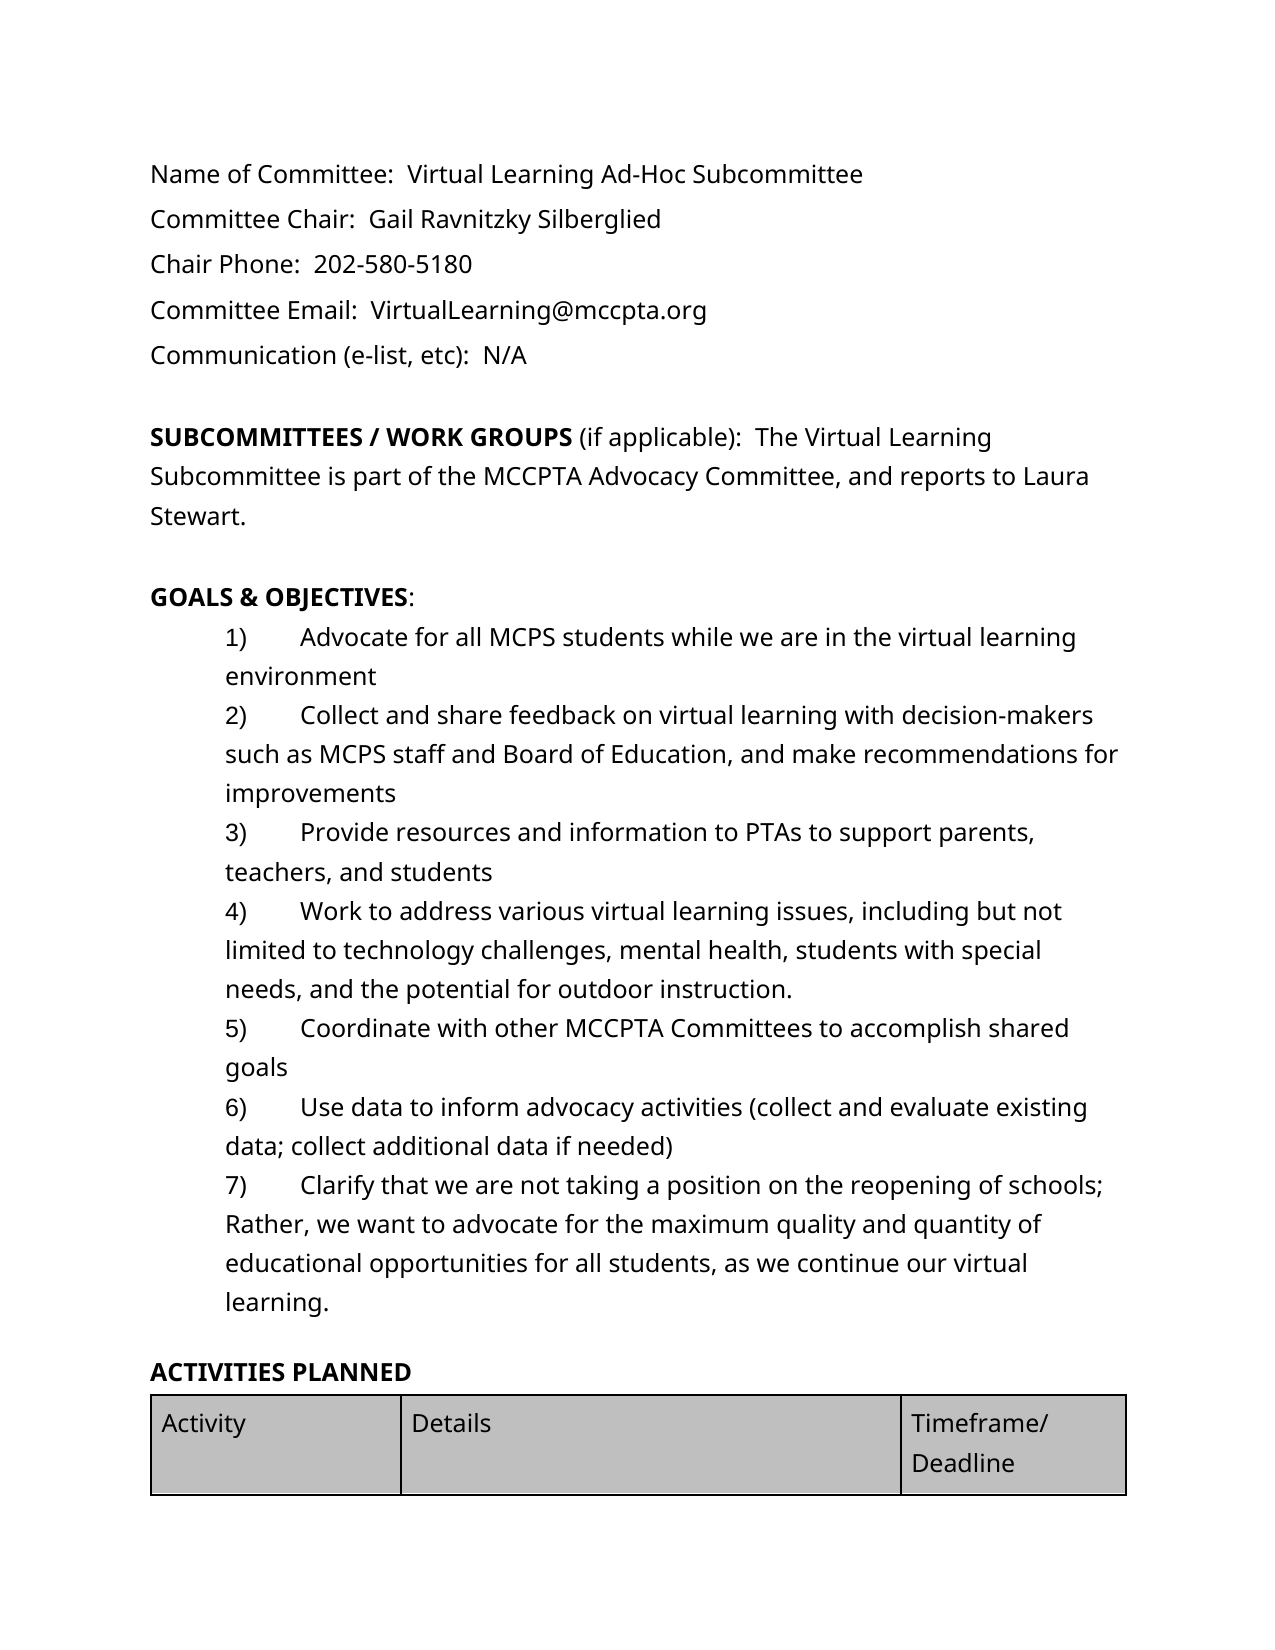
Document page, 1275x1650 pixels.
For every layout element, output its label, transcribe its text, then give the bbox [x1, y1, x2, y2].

table_header Timeframe/Deadline [902, 1396, 1125, 1493]
text 4) Work to address various virtual learning issues, including but not limited to technology challenges, mental health, students with special needs, and the potential for outdoor instruction. [225, 893, 1125, 1006]
text 7) Clarify that we are not taking a position on the reopening of schools; Rather, we want to advocate for the maximum quality and quantity of educational opportunities for all students, as we continue our virtual learning. [225, 1167, 1125, 1319]
text Name of Committee: Virtual Learning Ad-Hoc Subcommittee [150, 156, 1125, 190]
text Chair Phone: 202-580-5180 [150, 247, 1125, 281]
text 5) Coordinate with other MCCPTA Committees to accomplish shared goals [225, 1011, 1125, 1084]
text Communication (e-list, etc): N/A [150, 338, 1125, 372]
text 6) Use data to inform advocacy activities (collect and evaluate existing data; collect additional data if needed) [225, 1089, 1125, 1162]
text GOALS & OBJECTIVES: [150, 580, 1125, 614]
text Committee Chair: Gail Ravnitzky Silberglied [150, 202, 1125, 236]
table_header Activity [152, 1396, 400, 1493]
text Committee Email: VirtualLearning@mccpta.org [150, 292, 1125, 327]
text ACTIVITIES PLANNED [150, 1354, 1125, 1388]
text SUBCOMMITTEES / WORK GROUPS (if applicable): The Virtual Learning Subcommittee is part of the MCCPTA Advocacy Committee, and reports to Laura Stewart. [150, 420, 1125, 532]
text 2) Collect and share feedback on virtual learning with decision-makers such as MCPS staff and Board of Education, and make recommendations for improvements [225, 697, 1125, 810]
text 1) Advocate for all MCPS students while we are in the virtual learning environment [225, 619, 1125, 692]
text 3) Provide resources and information to PTAs to support parents, teachers, and students [225, 815, 1125, 888]
table_header Details [402, 1396, 900, 1493]
